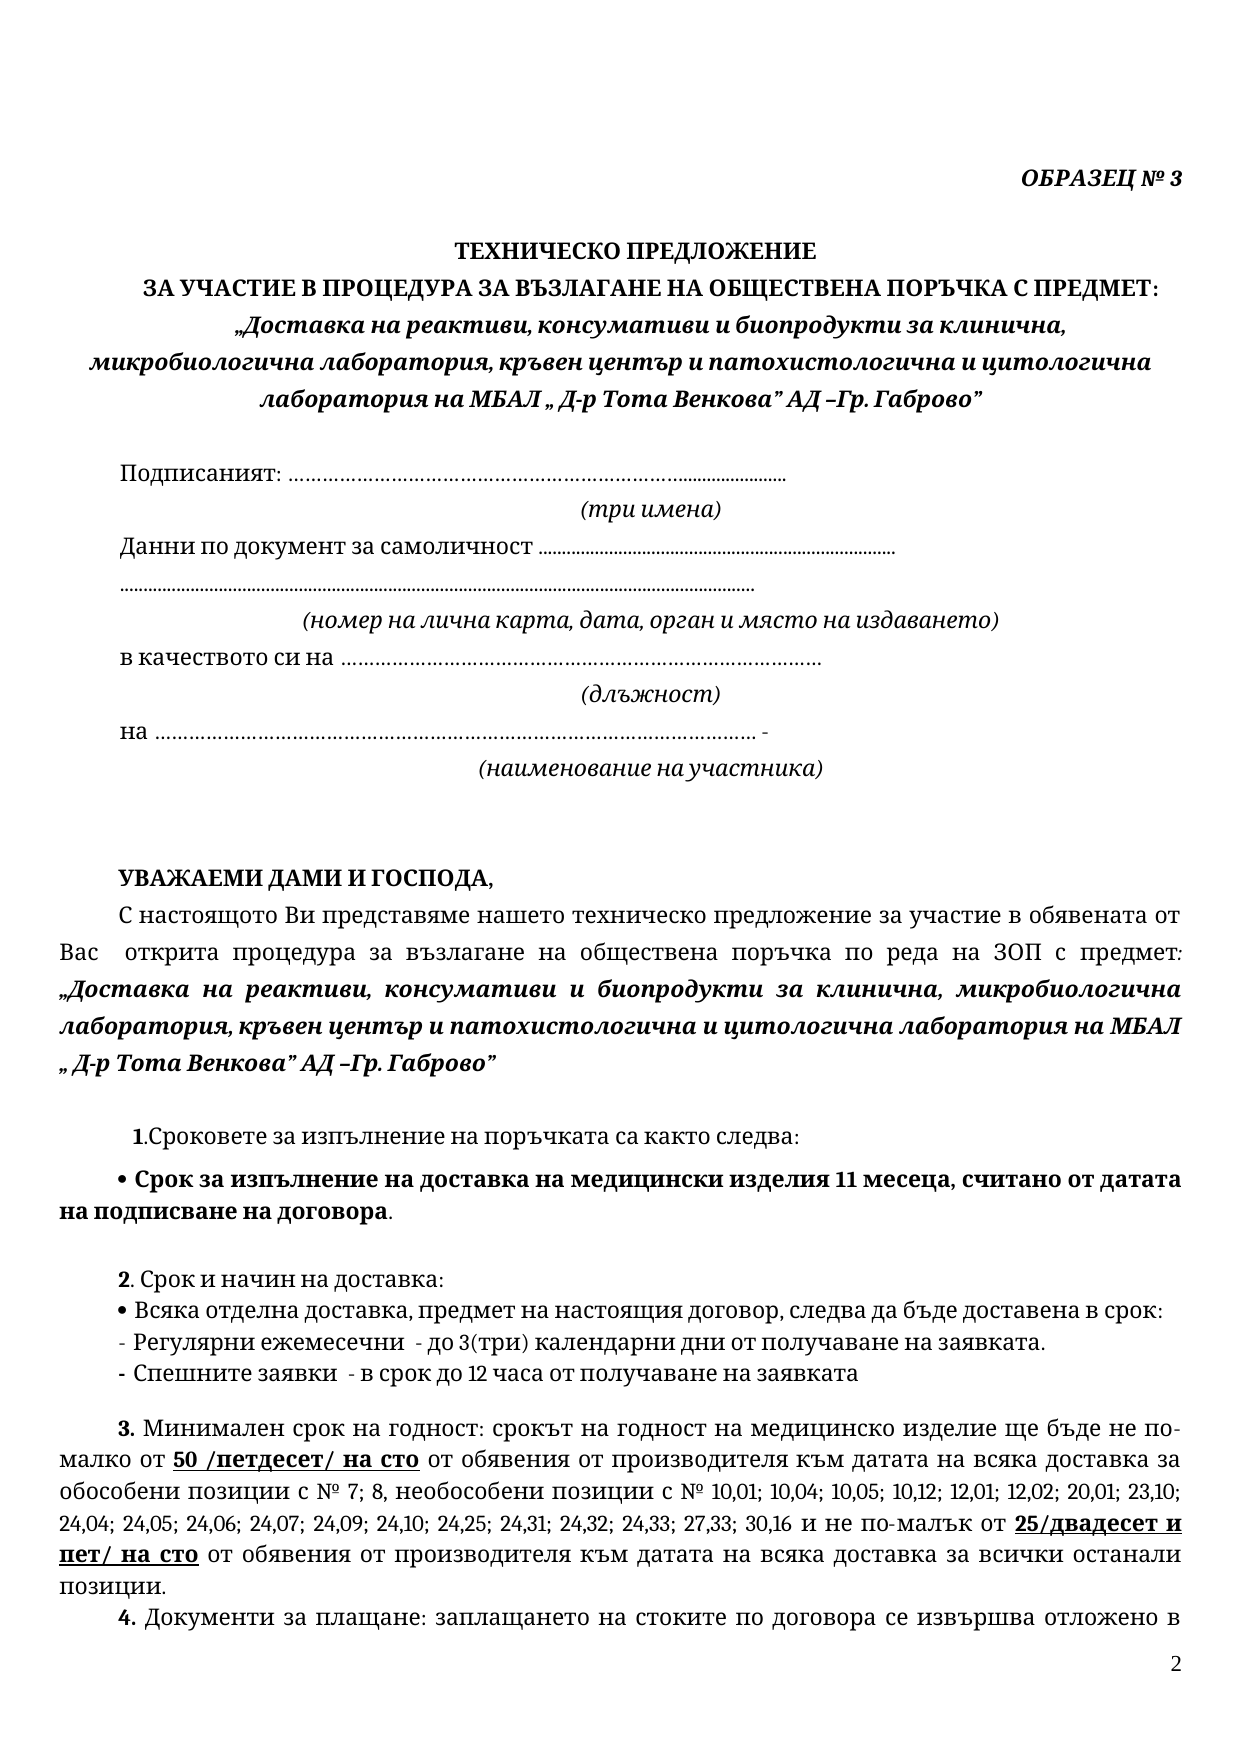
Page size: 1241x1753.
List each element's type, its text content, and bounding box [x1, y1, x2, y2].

text УВАЖАЕМИ ДАМИ И ГОСПОДА, [59, 866, 1182, 892]
text „Доставка на реактиви, консумативи и биопродукти за клинична, микробиологична лаборатория, кръвен център и патохистологична и цитологична лаборатория на МБАЛ „ Д-р Тота Венкова” АД –Гр. Габрово” [59, 313, 1182, 413]
list Спешните заявки - в срок до 12 часа от получаване на заявката [59, 1361, 1182, 1387]
text в качеството си на ………………………………………………………………………… [59, 645, 1182, 671]
text ОБРАЗЕЦ № 3 [59, 165, 1182, 192]
list Всяка отделна доставка, предмет на настоящия договор, следва да бъде доставена в срок: [59, 1298, 1182, 1324]
list Срок за изпълнение на доставка на медицински изделия 11 месеца, считано от датата на подписване на договора. [59, 1167, 1182, 1225]
text 1.Сроковете за изпълнение на поръчката са както следва: [59, 1124, 1182, 1160]
text ЗА УЧАСТИЕ В ПРОЦЕДУРА ЗА ВЪЗЛАГАНЕ НА ОБЩЕСТВЕНА ПОРЪЧКА С ПРЕДМЕТ: [59, 276, 1182, 302]
text (длъжност) [59, 682, 1182, 708]
text (три имена) [59, 497, 1182, 523]
text Подписаният: ……………………………………………………………...................... [59, 460, 1182, 487]
text (наименование на участника) [59, 755, 1182, 782]
text Данни по документ за самоличност ............................................................................ [59, 534, 1182, 560]
text на …………………………………………………………………………………………… - [59, 718, 1182, 745]
text (номер на лична карта, дата, орган и място на издаването) [59, 608, 1182, 634]
text С настоящото Ви представяме нашето техническо предложение за участие в обявената от Вас открита процедура за възлагане на обществена поръчка по реда на ЗОП с предмет: „Доставка на реактиви, консумативи и биопродукти за клинична, микробиологична лаборатория, кръвен център и патохистологична и цитологична лаборатория на МБАЛ „ Д-р Тота Венкова” АД –Гр. Габрово” [59, 903, 1182, 1077]
text 3. Минимален срок на годност: срокът на годност на медицинско изделие ще бъде не по-малко от 50 /петдесет/ на сто от обявения от производителя към датата на всяка доставка за обособени позиции с № 7; 8, необособени позиции с № 10,01; 10,04; 10,05; 10,12; 12,01; 12,02; 20,01; 23,10; 24,04; 24,05; 24,06; 24,07; 24,09; 24,10; 24,25; 24,31; 24,32; 24,33; 27,33; 30,16 и не по-малък от 25/двадесет и пет/ на сто от обявения от производителя към датата на всяка доставка за всички останали позиции. [59, 1416, 1182, 1600]
list Регулярни ежемесечни - до 3(три) календарни дни от получаване на заявката. [59, 1329, 1179, 1356]
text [59, 1605, 1182, 1631]
text ....................................................................................................................................... [59, 571, 1182, 597]
text 2. Срок и начин на доставка: [59, 1266, 1182, 1293]
text ТЕХНИЧЕСКО ПРЕДЛОЖЕНИЕ [59, 239, 1182, 265]
